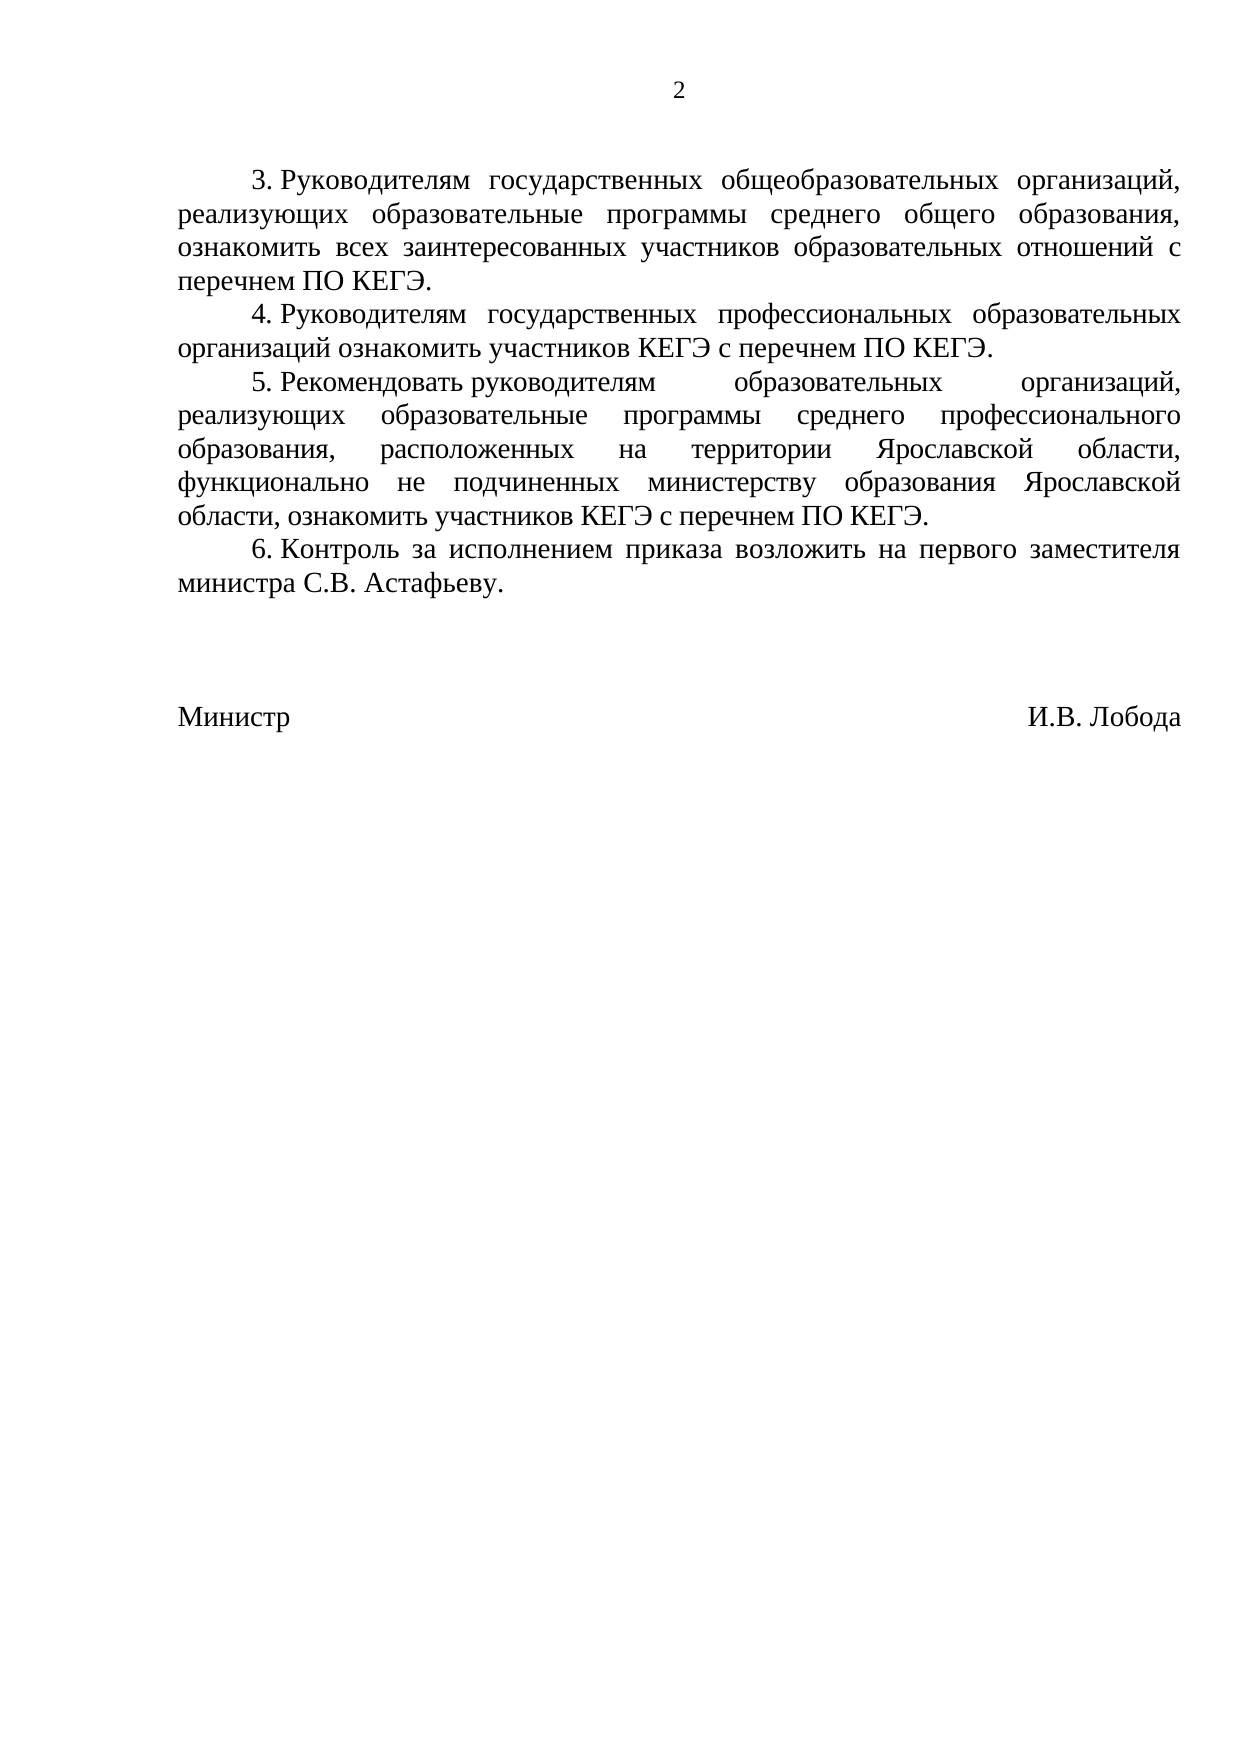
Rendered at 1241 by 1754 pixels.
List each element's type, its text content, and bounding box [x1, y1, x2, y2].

text 6. Контроль за исполнением приказа возложить на первого заместителя министра С.В. Астафьеву. [177, 531, 1181, 598]
table_header И.В. Лобода [679, 699, 1192, 733]
text 3. Руководителям государственных общеобразовательных организаций, реализующих образовательные программы среднего общего образования, ознакомить всех заинтересованных участников образовательных отношений с перечнем ПО КЕГЭ. [177, 162, 1181, 297]
table_header Министр [166, 699, 679, 733]
text 4. Руководителям государственных профессиональных образовательных организаций ознакомить участников КЕГЭ с перечнем ПО КЕГЭ. [177, 297, 1181, 364]
text 5. Рекомендовать руководителям образовательных организаций, реализующих образовательные программы среднего профессионального образования, расположенных на территории Ярославской области, функционально не подчиненных министерству образования Ярославской области, ознакомить участников КЕГЭ с перечнем ПО КЕГЭ. [177, 364, 1181, 531]
